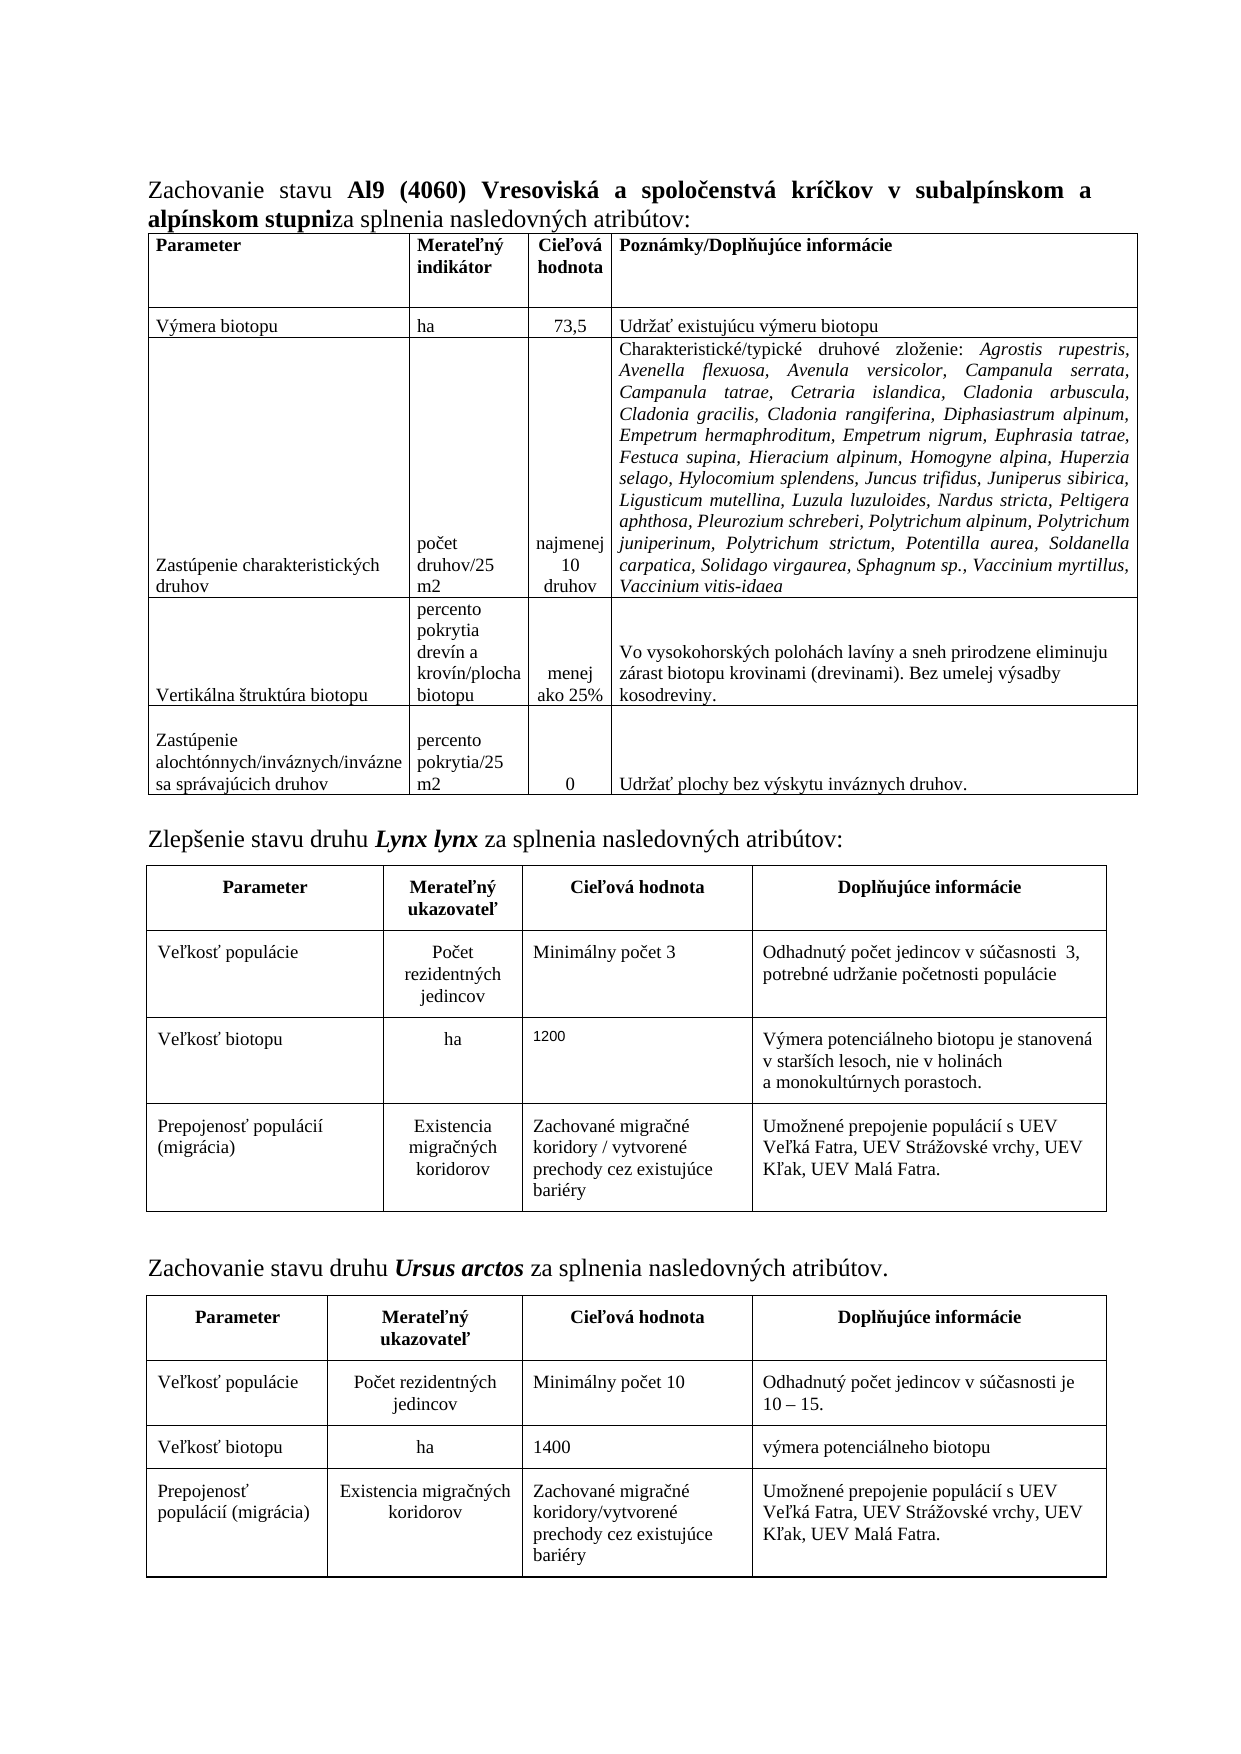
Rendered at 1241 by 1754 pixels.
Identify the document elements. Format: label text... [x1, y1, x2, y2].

text Zachovanie stavu Al9 (4060) Vresoviská a spoločenstvá kríčkov v subalpínskom a alpínskom stupniza splnenia nasledovných atribútov: [148, 176, 1092, 233]
table_cell Udržať existujúcu výmeru biotopu [612, 308, 1137, 337]
table_cell Zastúpenie charakteristických druhov [149, 338, 409, 597]
table_cell Výmera potenciálneho biotopu je stanovená v starších lesoch, nie v holinách a monokultúrnych porastoch. [753, 1018, 1106, 1103]
table_cell Odhadnutý počet jedincov v súčasnosti je 10 – 15. [753, 1361, 1106, 1425]
table_header Parameter [147, 1296, 327, 1360]
table_header Merateľný indikátor [410, 234, 528, 307]
table_cell Charakteristické/typické druhové zloženie: Agrostis rupestris, Avenella flexuosa, Avenula versicolor, Campanula serrata, Campanula tatrae, Cetraria islandica, Cladonia arbuscula, Cladonia gracilis, Cladonia rangiferina, Diphasiastrum alpinum, Empetrum hermaphroditum, Empetrum nigrum, Euphrasia tatrae, Festuca supina, Hieracium alpinum, Homogyne alpina, Huperzia selago, Hylocomium splendens, Juncus trifidus, Juniperus sibirica, Ligusticum mutellina, Luzula luzuloides, Nardus stricta, Peltigera aphthosa, Pleurozium schreberi, Polytrichum alpinum, Polytrichum juniperinum, Polytrichum strictum, Potentilla aurea, Soldanella carpatica, Solidago virgaurea, Sphagnum sp., Vaccinium myrtillus, Vaccinium vitis-idaea [612, 338, 1137, 597]
table_cell Veľkosť populácie [147, 931, 383, 1017]
table_header Doplňujúce informácie [753, 866, 1106, 930]
table_cell 73,5 [529, 308, 611, 337]
table_cell Umožnené prepojenie populácií s UEV Veľká Fatra, UEV Strážovské vrchy, UEV Kľak, UEV Malá Fatra. [753, 1104, 1106, 1211]
table_header Poznámky/Doplňujúce informácie [612, 234, 1137, 307]
table_cell Vertikálna štruktúra biotopu [149, 598, 409, 705]
table_header Cieľová hodnota [523, 866, 752, 930]
table_cell Počet rezidentných jedincov [328, 1361, 522, 1425]
table_cell percento pokrytia drevín a krovín/plocha biotopu [410, 598, 528, 705]
table_cell Existencia migračných koridorov [384, 1104, 522, 1211]
table_cell Zachované migračné koridory / vytvorené prechody cez existujúce bariéry [523, 1104, 752, 1211]
table_cell ha [328, 1426, 522, 1468]
table_cell Prepojenosť populácií (migrácia) [147, 1104, 383, 1211]
table_header Cieľová hodnota [523, 1296, 752, 1360]
table_cell najmenej 10 druhov [529, 338, 611, 597]
table_header Doplňujúce informácie [753, 1296, 1106, 1360]
table_cell Existencia migračných koridorov [328, 1469, 522, 1576]
text Zlepšenie stavu druhu Lynx lynx za splnenia nasledovných atribútov: [148, 824, 1092, 852]
table_cell 1200 [523, 1018, 752, 1103]
table_cell ha [410, 308, 528, 337]
table_header Parameter [147, 866, 383, 930]
table_cell Veľkosť biotopu [147, 1018, 383, 1103]
table_cell 0 [529, 706, 611, 794]
table_cell Veľkosť biotopu [147, 1426, 327, 1468]
table_cell Minimálny počet 10 [523, 1361, 752, 1425]
table_cell Minimálny počet 3 [523, 931, 752, 1017]
table_cell menej ako 25% [529, 598, 611, 705]
table_header Merateľný ukazovateľ [328, 1296, 522, 1360]
table_cell Veľkosť populácie [147, 1361, 327, 1425]
table_cell 1400 [523, 1426, 752, 1468]
table_header Merateľný ukazovateľ [384, 866, 522, 930]
table_cell výmera potenciálneho biotopu [753, 1426, 1106, 1468]
table_header Cieľová hodnota [529, 234, 611, 307]
text Zachovanie stavu druhu Ursus arctos za splnenia nasledovných atribútov. [148, 1253, 1092, 1282]
table_cell Odhadnutý počet jedincov v súčasnosti 3, potrebné udržanie početnosti populácie [753, 931, 1106, 1017]
table_cell počet druhov/25 m2 [410, 338, 528, 597]
table_cell Počet rezidentných jedincov [384, 931, 522, 1017]
table_cell Zachované migračné koridory/vytvorené prechody cez existujúce bariéry [523, 1469, 752, 1576]
table_cell percento pokrytia/25 m2 [410, 706, 528, 794]
table_cell Zastúpenie alochtónnych/inváznych/invázne sa správajúcich druhov [149, 706, 409, 794]
table_cell Vo vysokohorských polohách lavíny a sneh prirodzene eliminuju zárast biotopu krovinami (drevinami). Bez umelej výsadby kosodreviny. [612, 598, 1137, 705]
table_header Parameter [149, 234, 409, 307]
table_cell Umožnené prepojenie populácií s UEV Veľká Fatra, UEV Strážovské vrchy, UEV Kľak, UEV Malá Fatra. [753, 1469, 1106, 1576]
table_cell ha [384, 1018, 522, 1103]
table_cell Udržať plochy bez výskytu inváznych druhov. [612, 706, 1137, 794]
table_cell Výmera biotopu [149, 308, 409, 337]
table_cell Prepojenosť populácií (migrácia) [147, 1469, 327, 1576]
